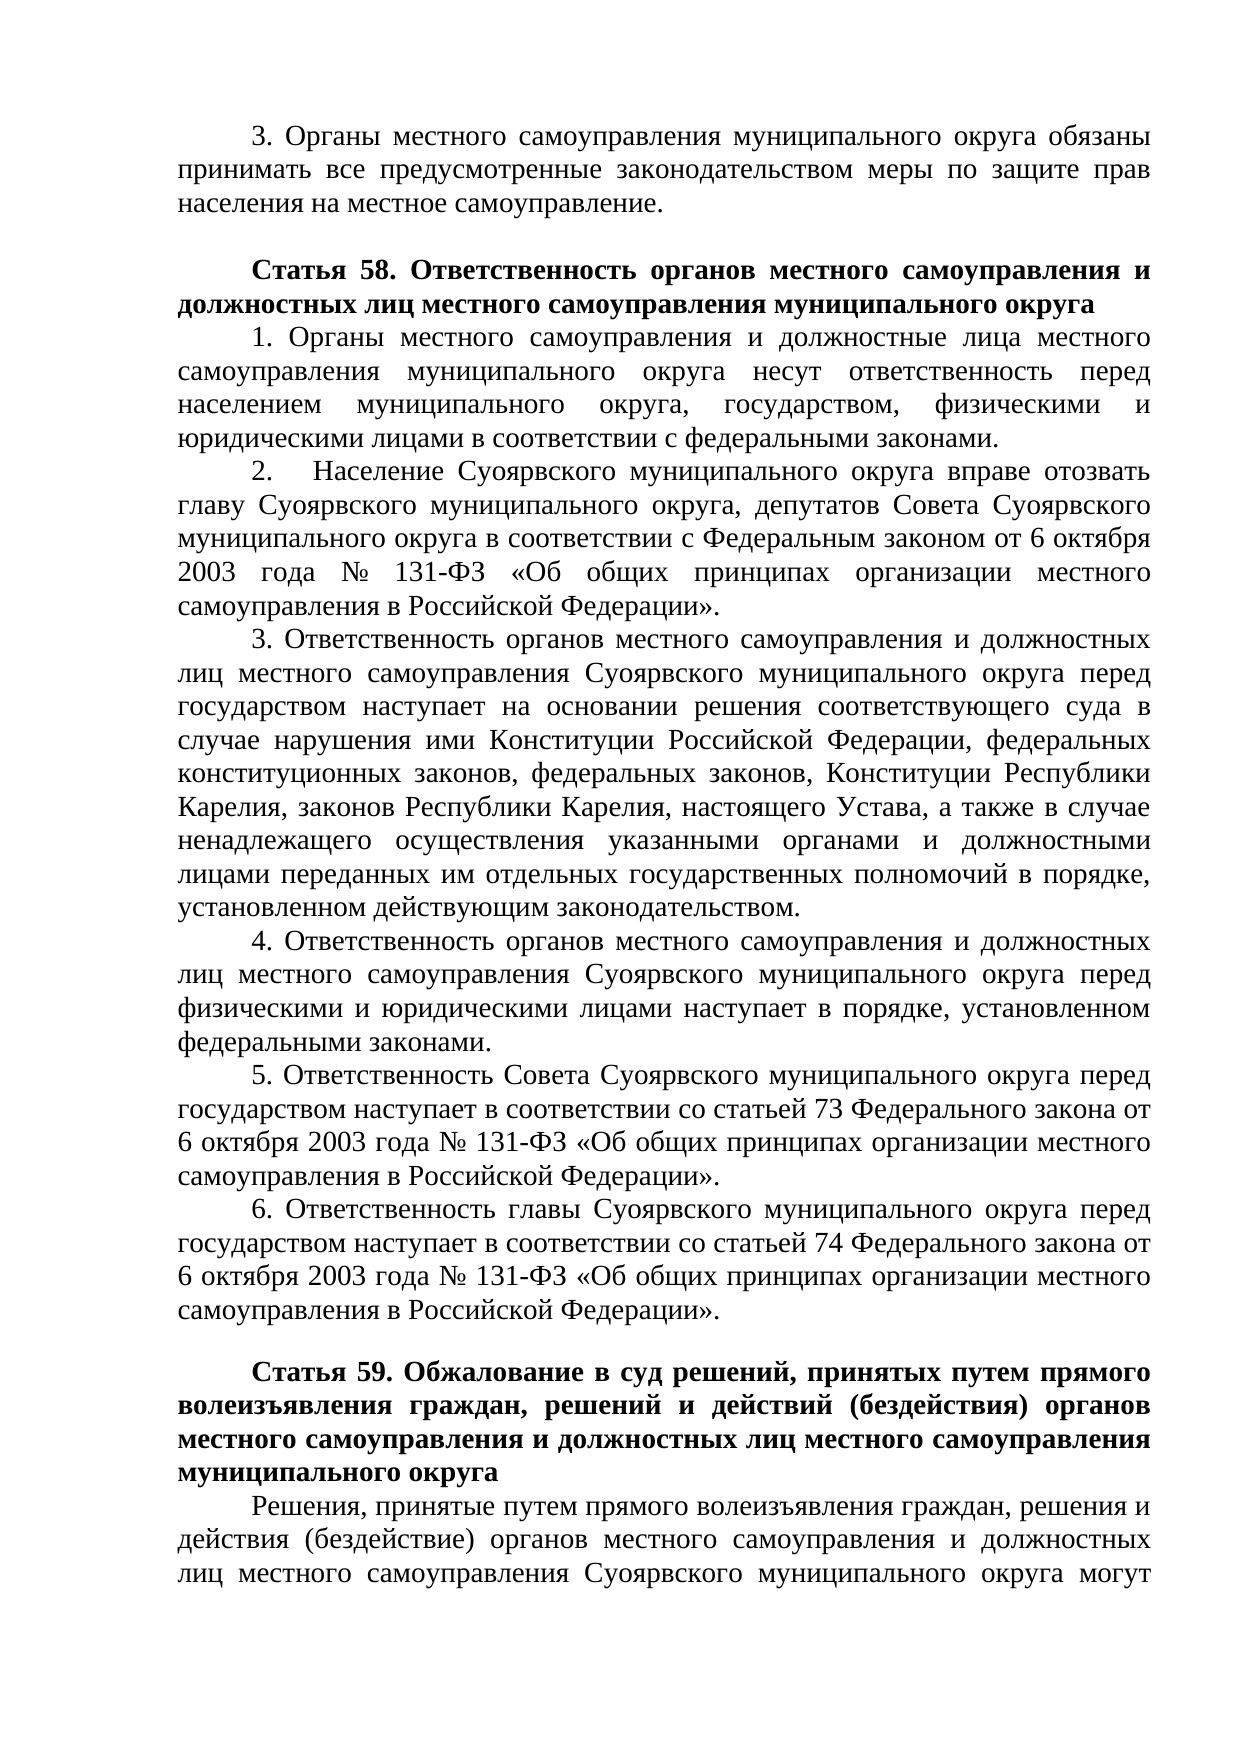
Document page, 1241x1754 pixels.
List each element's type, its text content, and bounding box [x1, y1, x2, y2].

text 6. Ответственность главы Суоярвского муниципального округа перед государством наступает в соответствии со статьей 74 Федерального закона от 6 октября 2003 года № 131-ФЗ «Об общих принципах организации местного самоуправления в Российской Федерации». [177, 1191, 1152, 1326]
text Статья 59. Обжалование в суд решений, принятых путем прямого волеизъявления граждан, решений и действий (бездействия) органов местного самоуправления и должностных лиц местного самоуправления муниципального округа [177, 1354, 1152, 1488]
text 1. Органы местного самоуправления и должностные лица местного самоуправления муниципального округа несут ответственность перед населением муниципального округа, государством, физическими и юридическими лицами в соответствии с федеральными законами. [177, 319, 1152, 453]
text 2. Население Суоярвского муниципального округа вправе отозвать главу Суоярвского муниципального округа, депутатов Совета Суоярвского муниципального округа в соответствии с Федеральным законом от 6 октября 2003 года № 131-ФЗ «Об общих принципах организации местного самоуправления в Российской Федерации». [177, 453, 1152, 621]
text Статья 58. Ответственность органов местного самоуправления и должностных лиц местного самоуправления муниципального округа [177, 252, 1152, 319]
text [177, 1488, 1152, 1588]
text 3. Ответственность органов местного самоуправления и должностных лиц местного самоуправления Суоярвского муниципального округа перед государством наступает на основании решения соответствующего суда в случае нарушения ими Конституции Российской Федерации, федеральных конституционных законов, федеральных законов, Конституции Республики Карелия, законов Республики Карелия, настоящего Устава, а также в случае ненадлежащего осуществления указанными органами и должностными лицами переданных им отдельных государственных полномочий в порядке, установленном действующим законодательством. [177, 621, 1152, 923]
text 3. Органы местного самоуправления муниципального округа обязаны принимать все предусмотренные законодательством меры по защите прав населения на местное самоуправление. [177, 118, 1152, 219]
text 5. Ответственность Совета Суоярвского муниципального округа перед государством наступает в соответствии со статьей 73 Федерального закона от 6 октября 2003 года № 131-ФЗ «Об общих принципах организации местного самоуправления в Российской Федерации». [177, 1057, 1152, 1191]
text 4. Ответственность органов местного самоуправления и должностных лиц местного самоуправления Суоярвского муниципального округа перед физическими и юридическими лицами наступает в порядке, установленном федеральными законами. [177, 923, 1152, 1057]
